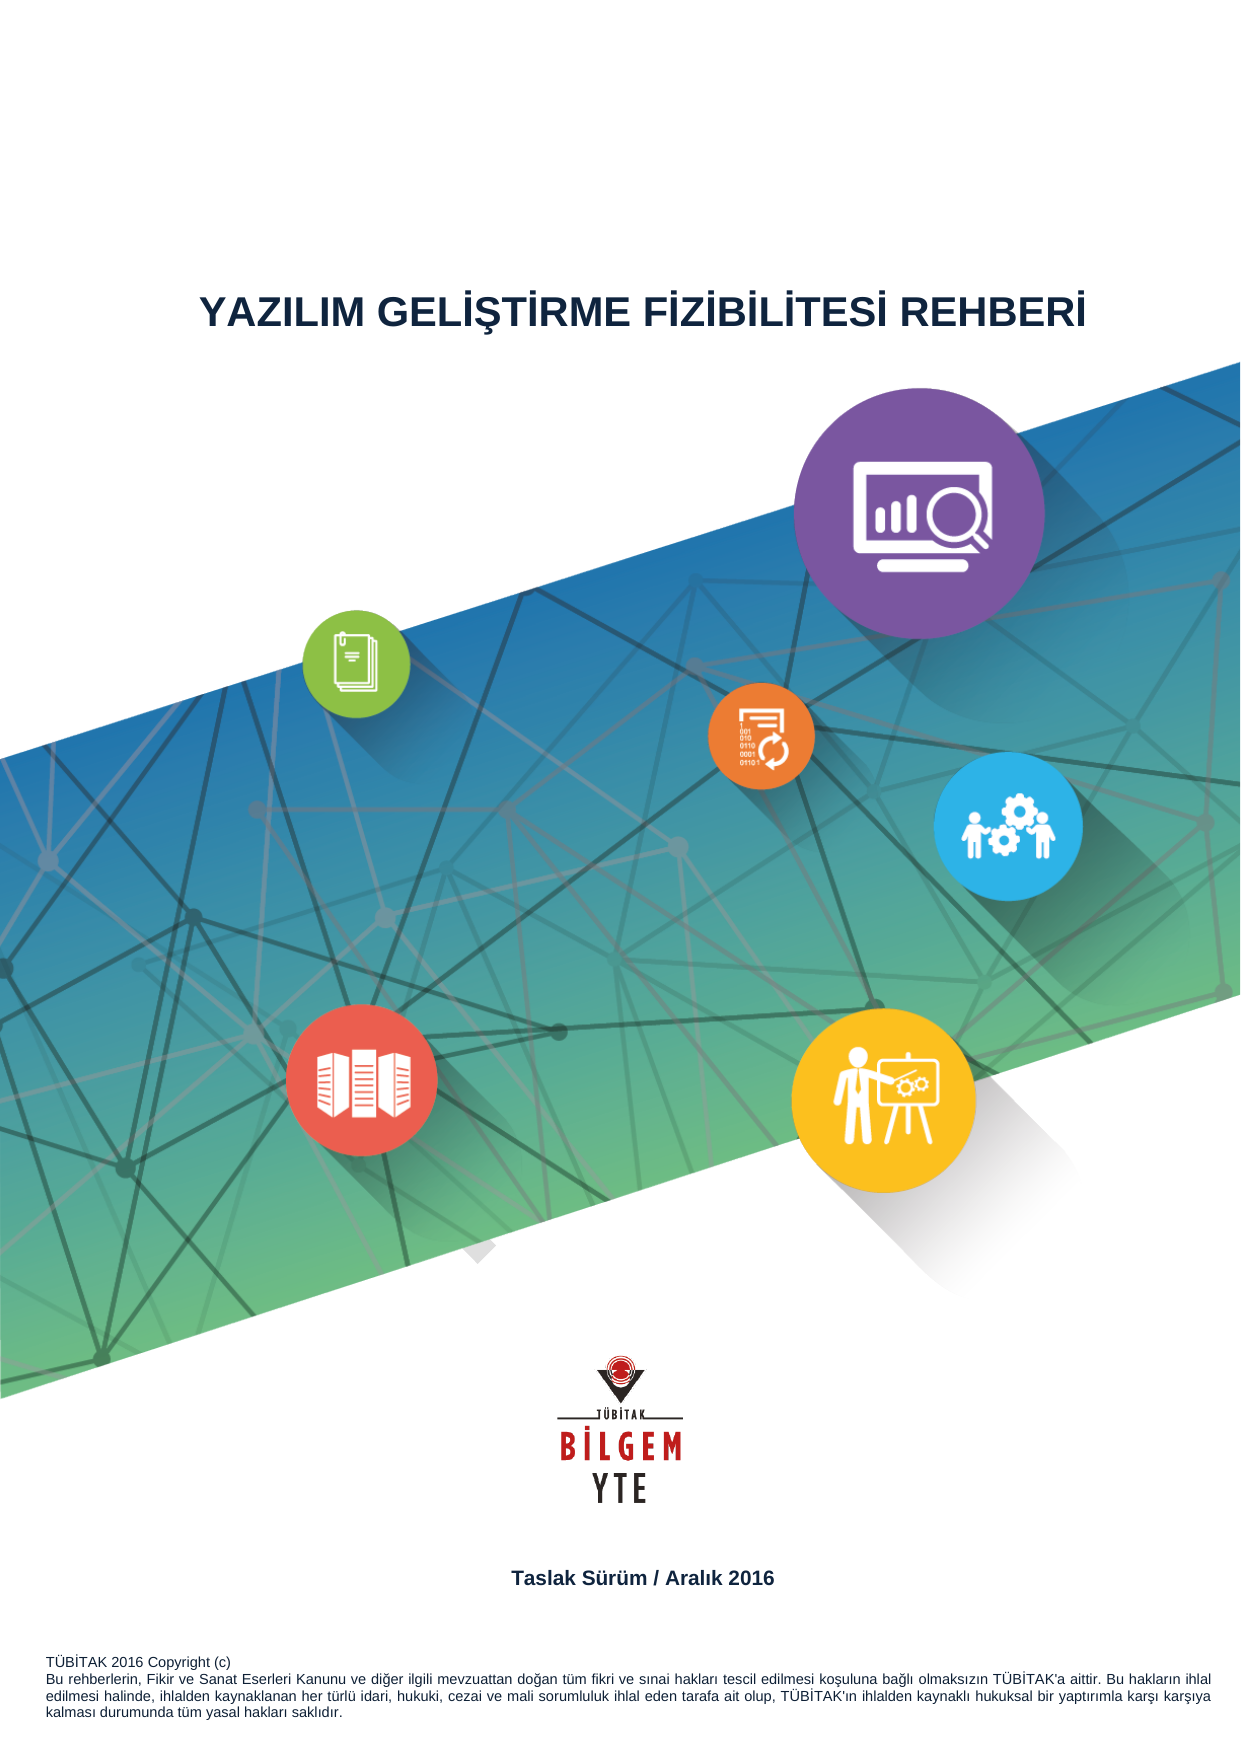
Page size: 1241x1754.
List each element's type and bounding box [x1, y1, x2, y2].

picture [0, 334, 1241, 1503]
